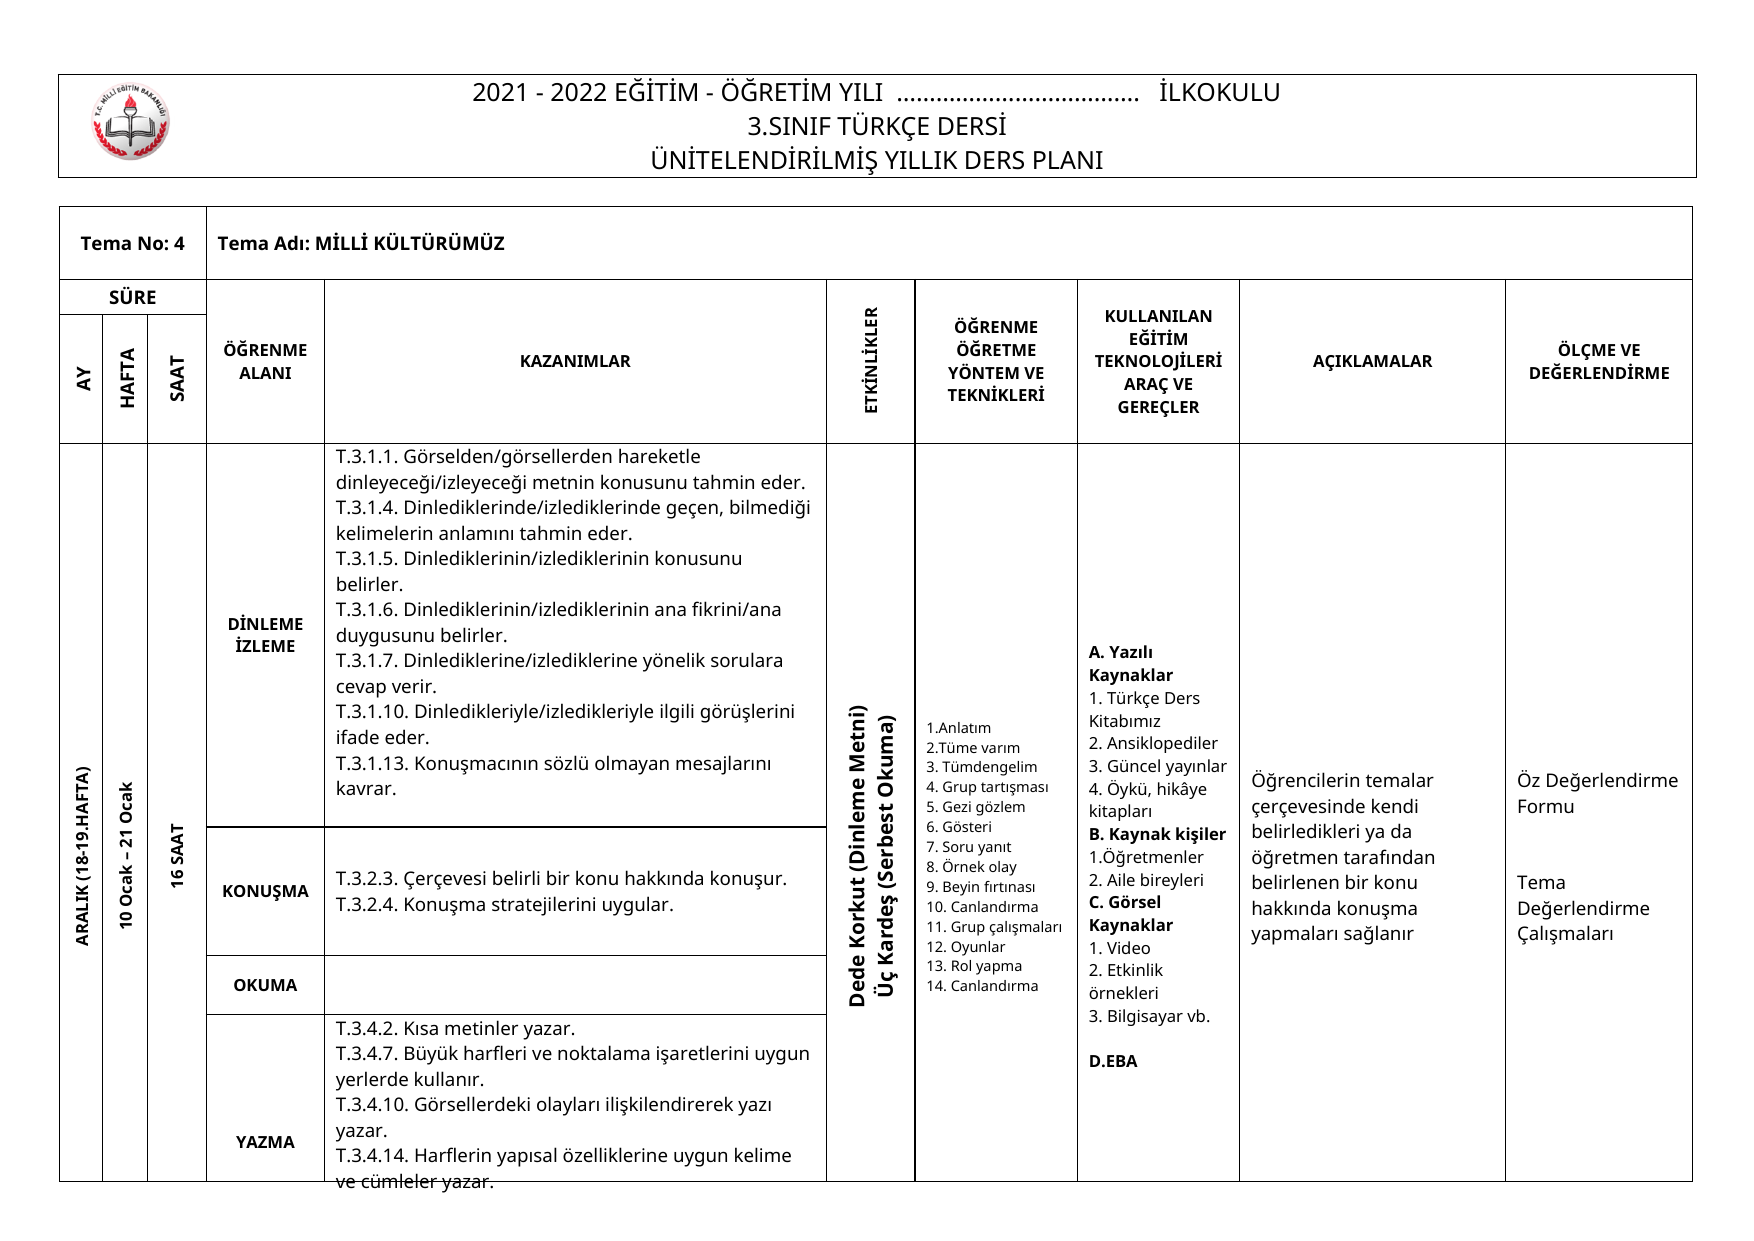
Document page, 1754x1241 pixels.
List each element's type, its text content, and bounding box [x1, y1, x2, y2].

table_header Tema No: 4 [60, 207, 206, 279]
table_cell 10 Ocak – 21 Ocak [103, 444, 147, 1181]
table_cell AY [60, 315, 102, 443]
table_cell 1.Anlatım 2.Tüme varım 3. Tümdengelim 4. Grup tartışması 5. Gezi gözlem 6. Gösteri 7. Soru yanıt 8. Örnek olay 9. Beyin fırtınası 10. Canlandırma 11. Grup çalışmaları 12. Oyunlar 13. Rol yapma 14. Canlandırma [916, 444, 1077, 1181]
table_cell HAFTA [103, 315, 147, 443]
table_cell [325, 956, 826, 1014]
table_cell YAZMA [207, 1015, 324, 1181]
table_cell SAAT [148, 315, 206, 443]
table_cell Dede Korkut (Dinleme Metni) Üç Kardeş (Serbest Okuma) [827, 444, 914, 1181]
table_cell ETKİNLİKLER [827, 280, 914, 443]
table_cell DİNLEME İZLEME [207, 444, 324, 826]
table_cell SÜRE [60, 280, 206, 314]
table_cell Öğrencilerin temalar çerçevesinde kendi belirledikleri ya da öğretmen tarafından belirlenen bir konu hakkında konuşma yapmaları sağlanır [1240, 444, 1505, 1181]
table_header Tema Adı: MİLLİ KÜLTÜRÜMÜZ [207, 207, 1692, 279]
table_cell ÖĞRENME ALANI [207, 280, 324, 443]
table_cell T.3.2.3. Çerçevesi belirli bir konu hakkında konuşur. T.3.2.4. Konuşma stratejilerini uygular. [325, 828, 826, 955]
table_cell OKUMA [207, 956, 324, 1014]
table_cell 16 SAAT [148, 444, 206, 1181]
table_cell KAZANIMLAR [325, 280, 826, 443]
table_cell ARALIK (18-19.HAFTA) [60, 444, 102, 1181]
table_cell KULLANILAN EĞİTİM TEKNOLOJİLERİ ARAÇ VE GEREÇLER [1078, 280, 1239, 443]
table_cell Öz Değerlendirme Formu Tema Değerlendirme Çalışmaları [1506, 444, 1692, 1181]
table_cell ÖĞRENME ÖĞRETME YÖNTEM VE TEKNİKLERİ [916, 280, 1077, 443]
table_cell ÖLÇME VE DEĞERLENDİRME [1506, 280, 1692, 443]
table_cell T.3.1.1. Görselden/görsellerden hareketle dinleyeceği/izleyeceği metnin konusunu tahmin eder. T.3.1.4. Dinlediklerinde/izlediklerinde geçen, bilmediği kelimelerin anlamını tahmin eder. T.3.1.5. Dinlediklerinin/izlediklerinin konusunu belirler. T.3.1.6. Dinlediklerinin/izlediklerinin ana fikrini/ana duygusunu belirler. T.3.1.7. Dinlediklerine/izlediklerine yönelik sorulara cevap verir. T.3.1.10. Dinledikleriyle/izledikleriyle ilgili görüşlerini ifade eder. T.3.1.13. Konuşmacının sözlü olmayan mesajlarını kavrar. [325, 444, 826, 826]
table_cell A. Yazılı Kaynaklar 1. Türkçe Ders Kitabımız 2. Ansiklopediler 3. Güncel yayınlar 4. Öykü, hikâye kitapları B. Kaynak kişiler 1.Öğretmenler 2. Aile bireyleri C. Görsel Kaynaklar 1. Video 2. Etkinlik örnekleri 3. Bilgisayar vb. D.EBA [1078, 444, 1239, 1181]
table_cell AÇIKLAMALAR [1240, 280, 1505, 443]
table_cell KONUŞMA [207, 828, 324, 955]
table_cell T.3.4.2. Kısa metinler yazar. T.3.4.7. Büyük harfleri ve noktalama işaretlerini uygun yerlerde kullanır. T.3.4.10. Görsellerdeki olayları ilişkilendirerek yazı yazar. T.3.4.14. Harflerin yapısal özelliklerine uygun kelime ve cümleler yazar. Öğrencilerin yazılarında kelimeler arasında uygun boşlukları bırakarak özenli, okunaklı ve düzgün yazmaları yazmaları sağlanır. [325, 1015, 826, 1181]
picture [85, 77, 175, 167]
